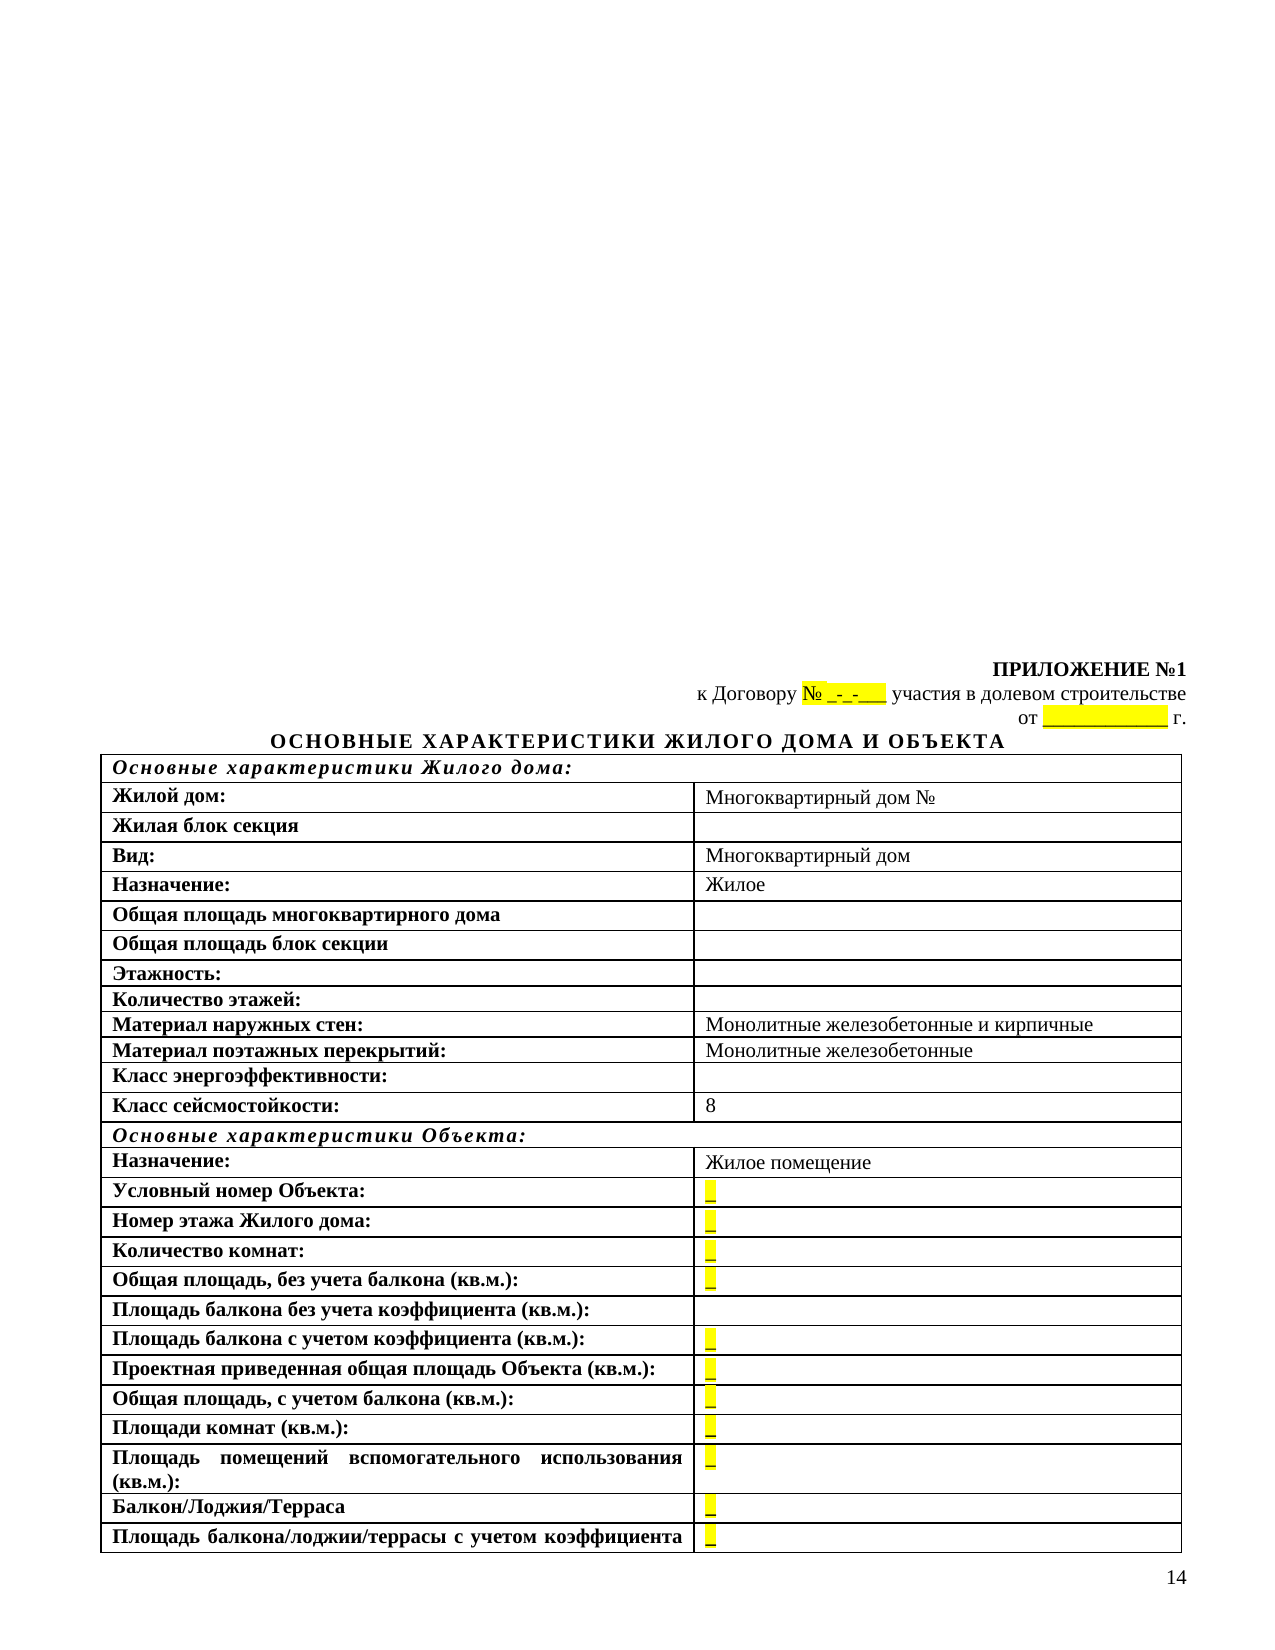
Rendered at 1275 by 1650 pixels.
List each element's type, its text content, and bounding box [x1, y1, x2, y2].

text ОСНОВНЫЕ ХАРАКТЕРИСТИКИ ЖИЛОГО ДОМА И ОБЪЕКТА [89, 729, 1186, 753]
table_cell Жилой дом: [102, 783, 693, 811]
table_cell _ [695, 1208, 1181, 1236]
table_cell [102, 1524, 693, 1552]
table_cell _ [695, 1415, 1181, 1443]
table_cell _ [695, 1238, 1181, 1266]
table_cell [695, 1297, 1181, 1325]
table_cell Материал наружных стен: [102, 1012, 693, 1036]
table_cell _ [695, 1524, 1181, 1552]
table_cell Общая площадь блок секции [102, 931, 693, 959]
table_cell [695, 813, 1181, 841]
table_cell Назначение: [102, 1148, 693, 1176]
text к Договору № _-_-___ участия в долевом строительстве [89, 681, 802, 705]
table_cell _ [695, 1356, 1181, 1384]
table_cell Жилое помещение [695, 1148, 1181, 1176]
table_cell Вид: [102, 843, 693, 871]
table_cell [695, 961, 1181, 985]
table_cell Площадь балкона без учета коэффициента (кв.м.): [102, 1297, 693, 1325]
table_cell Многоквартирный дом № [695, 783, 1181, 811]
table_cell Материал поэтажных перекрытий: [102, 1038, 693, 1062]
table_cell _ [695, 1326, 1181, 1354]
table_cell Монолитные железобетонные и кирпичные [695, 1012, 1181, 1036]
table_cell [102, 1386, 693, 1413]
table_header Основные характеристики Жилого дома: [102, 755, 1181, 782]
table_cell Общая площадь многоквартирного дома [102, 902, 693, 930]
table_cell _ [695, 1178, 1181, 1206]
table_cell Количество этажей: [102, 987, 693, 1011]
table_cell Многоквартирный дом [695, 843, 1181, 871]
table_cell Площадь помещений вспомогательного использования (кв.м.): [102, 1445, 693, 1493]
text от ____________ г. [89, 705, 1043, 729]
table_cell Общая площадь, без учета балкона (кв.м.): [102, 1267, 693, 1295]
table_cell Монолитные железобетонные [695, 1038, 1181, 1062]
table_cell 8 [695, 1093, 1181, 1121]
table_cell Этажность: [102, 961, 693, 985]
text к Договору № _-_-___ участия в долевом строительстве [827, 681, 1186, 705]
table_cell Класс сейсмостойкости: [102, 1093, 693, 1121]
table_cell [695, 902, 1181, 930]
table_cell Назначение: [102, 872, 693, 900]
table_cell _ [695, 1494, 1181, 1522]
table_cell Площади комнат (кв.м.): [102, 1415, 693, 1443]
table_cell Жилое [695, 872, 1181, 900]
text ПРИЛОЖЕНИЕ №1 [89, 657, 1186, 681]
table_cell Основные характеристики Объекта: [102, 1123, 1181, 1147]
table_cell Площадь балкона с учетом коэффициента (кв.м.): [102, 1326, 693, 1354]
table_cell Количество комнат: [102, 1238, 693, 1266]
table_cell Условный номер Объекта: [102, 1178, 693, 1206]
table_cell [695, 1063, 1181, 1091]
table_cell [102, 1356, 693, 1384]
table_cell Балкон/Лоджия/Терраса [102, 1494, 693, 1522]
table_cell _ [695, 1445, 1181, 1493]
table_cell Класс энергоэффективности: [102, 1063, 693, 1091]
table_cell _ [695, 1267, 1181, 1295]
table_cell [695, 987, 1181, 1011]
table_cell Жилая блок секция [102, 813, 693, 841]
table_cell Номер этажа Жилого дома: [102, 1208, 693, 1236]
table_cell [695, 931, 1181, 959]
table_cell _ [695, 1386, 1181, 1413]
